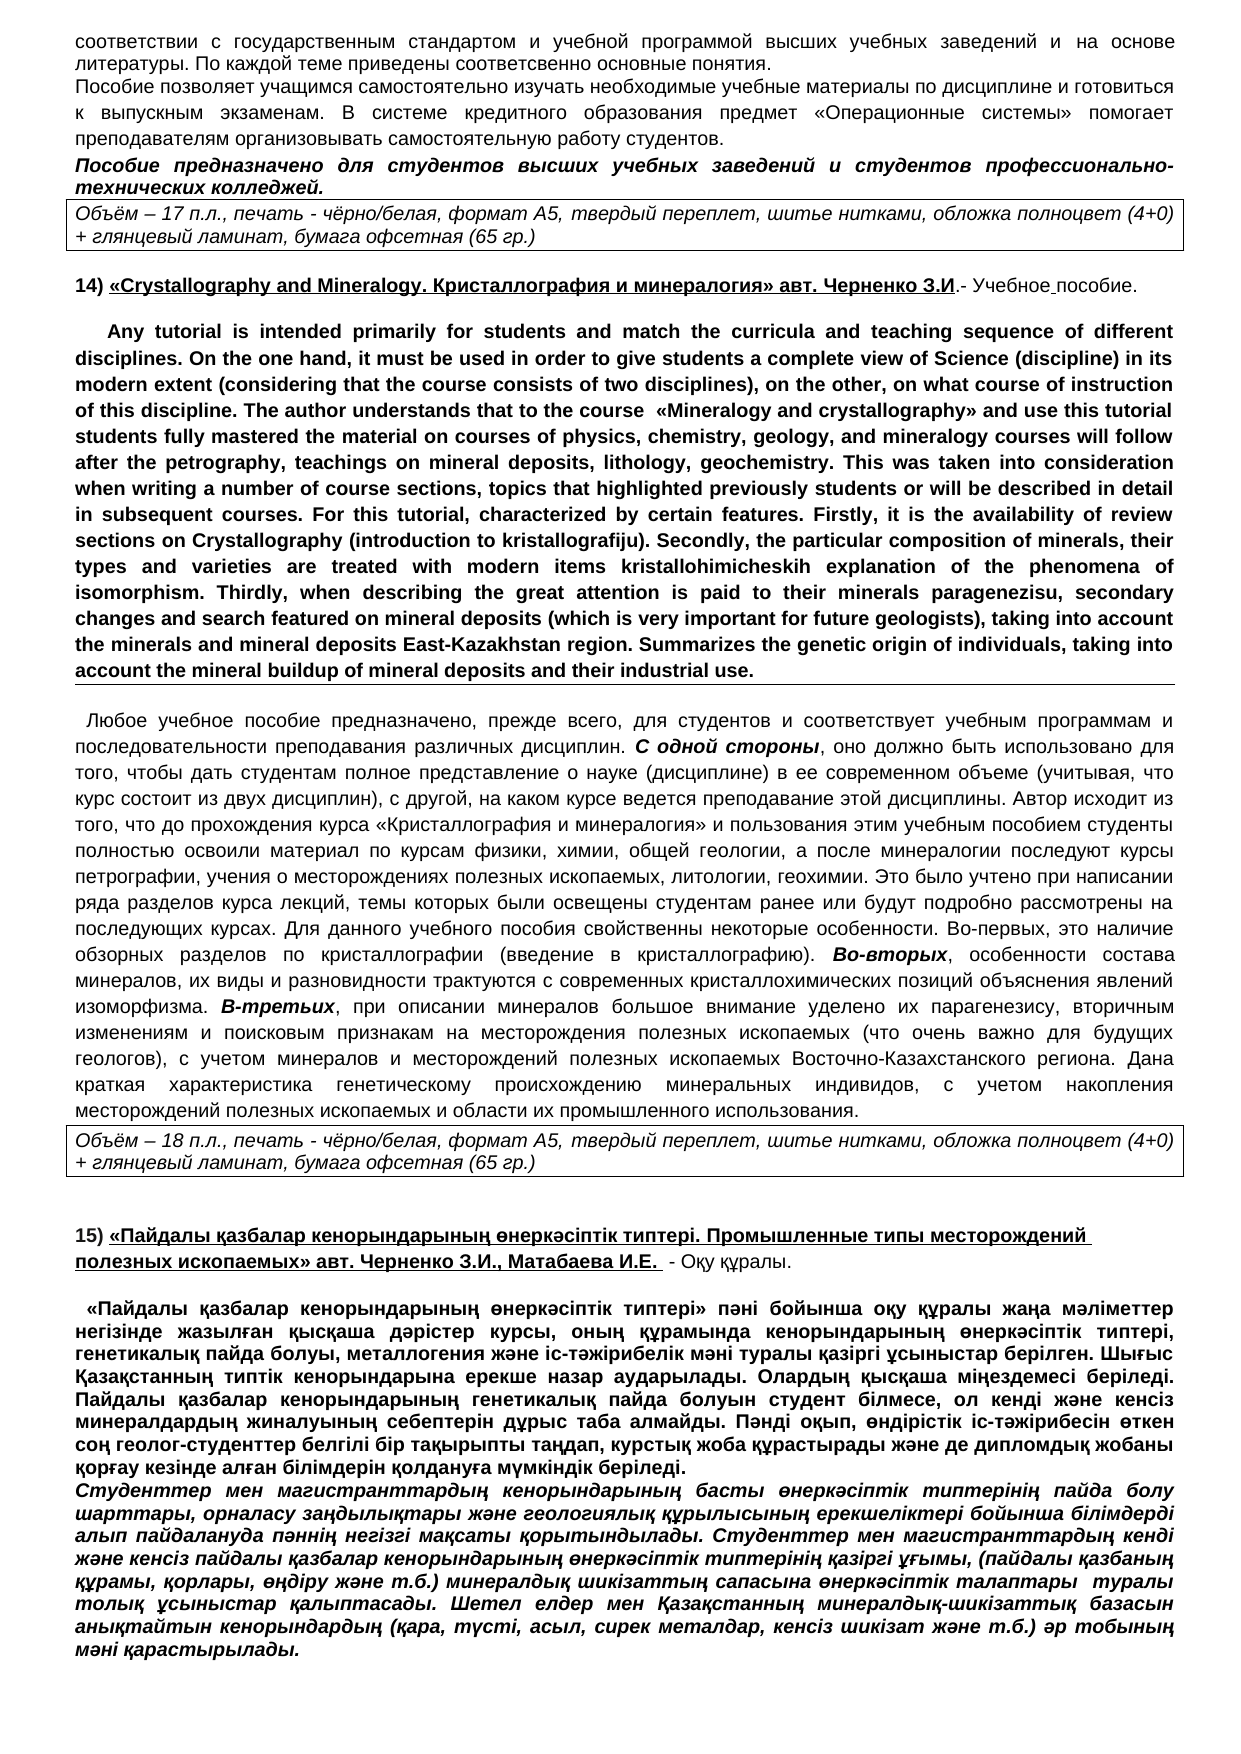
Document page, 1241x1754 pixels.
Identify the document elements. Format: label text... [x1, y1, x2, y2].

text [75, 29, 1175, 75]
text «Пайдалы қазбалар кенорындарының өнеркәсіптік типтері» пәні бойынша оқу құралы жаңа мәліметтер негізінде жазылған қысқаша дәрістер курсы, оның құрамында кенорындарының өнеркәсіптік типтері, генетикалық пайда болуы, металлогения және іс-тәжірибелік мәні туралы қазіргі ұсыныстар берілген. Шығыс Қазақстанның типтік кенорындарына ерекше назар аударылады. Олардың қысқаша міңездемесі беріледі. Пайдалы қазбалар кенорындарының генетикалық пайда болуын студент білмесе, ол кенді және кенсіз минералдардың жиналуының себептерін дұрыс таба алмайды. Пәнді оқып, өндірістік іс-тәжірибесін өткен соң геолог-студенттер белгілі бір тақырыпты таңдап, курстық жоба құрастырады және де дипломдық жобаны қорғау кезінде алған білімдерін қолдануға мүмкіндік беріледі. [75, 1297, 1175, 1478]
text Студенттер мен магистранттардың кенорындарының басты өнеркәсіптік типтерінің пайда болу шарттары, орналасу заңдылықтары және геологиялық құрылысының ерекшеліктері бойынша білімдерді алып пайдалануда пәннің негізгі мақсаты қорытындылады. Студенттер мен магистранттардың кенді және кенсіз пайдалы қазбалар кенорындарының өнеркәсіптік типтерінің қазіргі ұғымы, (пайдалы қазбаның құрамы, қорлары, өңдіру және т.б.) минералдық шикізаттың сапасына өнеркәсіптік талаптары туралы толық ұсыныстар қалыптасады. Шетел елдер мен Қазақстанның минералдық-шикізаттық базасын анықтайтын кенорындардың (қара, түсті, асыл, сирек металдар, кенсіз шикізат және т.б.) әр тобының мәні қарастырылады. [75, 1479, 1175, 1660]
text Объём – 18 п.л., печать - чёрно/белая, формат А5, твердый переплет, шитье нитками, обложка полноцвет (4+0) + глянцевый ламинат, бумага офсетная (65 гр.) [67, 1126, 1183, 1176]
text 14) «Crystallography and Mineralogy. Кристаллография и минералогия» авт. Черненко З.И.- Учебное пособие. [75, 273, 1175, 296]
text Пособие позволяет учащимся самостоятельно изучать необходимые учебные материалы по дисциплине и готовиться к выпускным экзаменам. В системе кредитного образования предмет «Операционные системы» помогает преподавателям организовывать самостоятельную работу студентов. [75, 75, 1175, 150]
text Любое учебное пособие предназначено, прежде всего, для студентов и соответствует учебным программам и последовательности преподавания различных дисциплин. С одной стороны, оно должно быть использовано для того, чтобы дать студентам полное представление о науке (дисциплине) в ее современном объеме (учитывая, что курс состоит из двух дисциплин), с другой, на каком курсе ведется преподавание этой дисциплины. Автор исходит из того, что до прохождения курса «Кристаллография и минералогия» и пользования этим учебным пособием студенты полностью освоили материал по курсам физики, химии, общей геологии, а после минералогии последуют курсы петрографии, учения о месторождениях полезных ископаемых, литологии, геохимии. Это было учтено при написании ряда разделов курса лекций, темы которых были освещены студентам ранее или будут подробно рассмотрены на последующих курсах. Для данного учебного пособия свойственны некоторые особенности. Во-первых, это наличие обзорных разделов по кристаллографии (введение в кристаллографию). Во-вторых, особенности состава минералов, их виды и разновидности трактуются с современных кристаллохимических позиций объяснения явлений изоморфизма. В-третьих, при описании минералов большое внимание уделено их парагенезису, вторичным изменениям и поисковым признакам на месторождения полезных ископаемых (что очень важно для будущих геологов), с учетом минералов и месторождений полезных ископаемых Восточно-Казахстанского региона. Дана краткая характеристика генетическому происхождению минеральных индивидов, с учетом накопления месторождений полезных ископаемых и области их промышленного использования. [75, 708, 1175, 1122]
text Any tutorial is intended primarily for students and match the curricula and teaching sequence of different disciplines. On the one hand, it must be used in order to give students a complete view of Science (discipline) in its modern extent (considering that the course consists of two disciplines), on the other, on what course of instruction of this discipline. The author understands that to the course «Mineralogy and crystallography» and use this tutorial students fully mastered the material on courses of physics, chemistry, geology, and mineralogy courses will follow after the petrography, teachings on mineral deposits, lithology, geochemistry. This was taken into consideration when writing a number of course sections, topics that highlighted previously students or will be described in detail in subsequent courses. For this tutorial, characterized by certain features. Firstly, it is the availability of review sections on Crystallography (introduction to kristallografiju). Secondly, the particular composition of minerals, their types and varieties are treated with modern items kristallohimicheskih explanation of the phenomena of isomorphism. Thirdly, when describing the great attention is paid to their minerals paragenezisu, secondary changes and search featured on mineral deposits (which is very important for future geologists), taking into account the minerals and mineral deposits East-Kazakhstan region. Summarizes the genetic origin of individuals, taking into account the mineral buildup of mineral deposits and their industrial use. [75, 320, 1175, 684]
text Объём – 17 п.л., печать - чёрно/белая, формат А5, твердый переплет, шитье нитками, обложка полноцвет (4+0) + глянцевый ламинат, бумага офсетная (65 гр.) [67, 200, 1183, 250]
text Пособие предназначено для студентов высших учебных заведений и студентов профессионально-технических колледжей. [75, 153, 1175, 199]
text 15) «Пайдалы қазбалар кенорындарының өнеркәсіптік типтері. Промышленные типы месторождений полезных ископаемых» авт. Черненко З.И., Матабаева И.Е. - Оқу құралы. [75, 1224, 1175, 1273]
